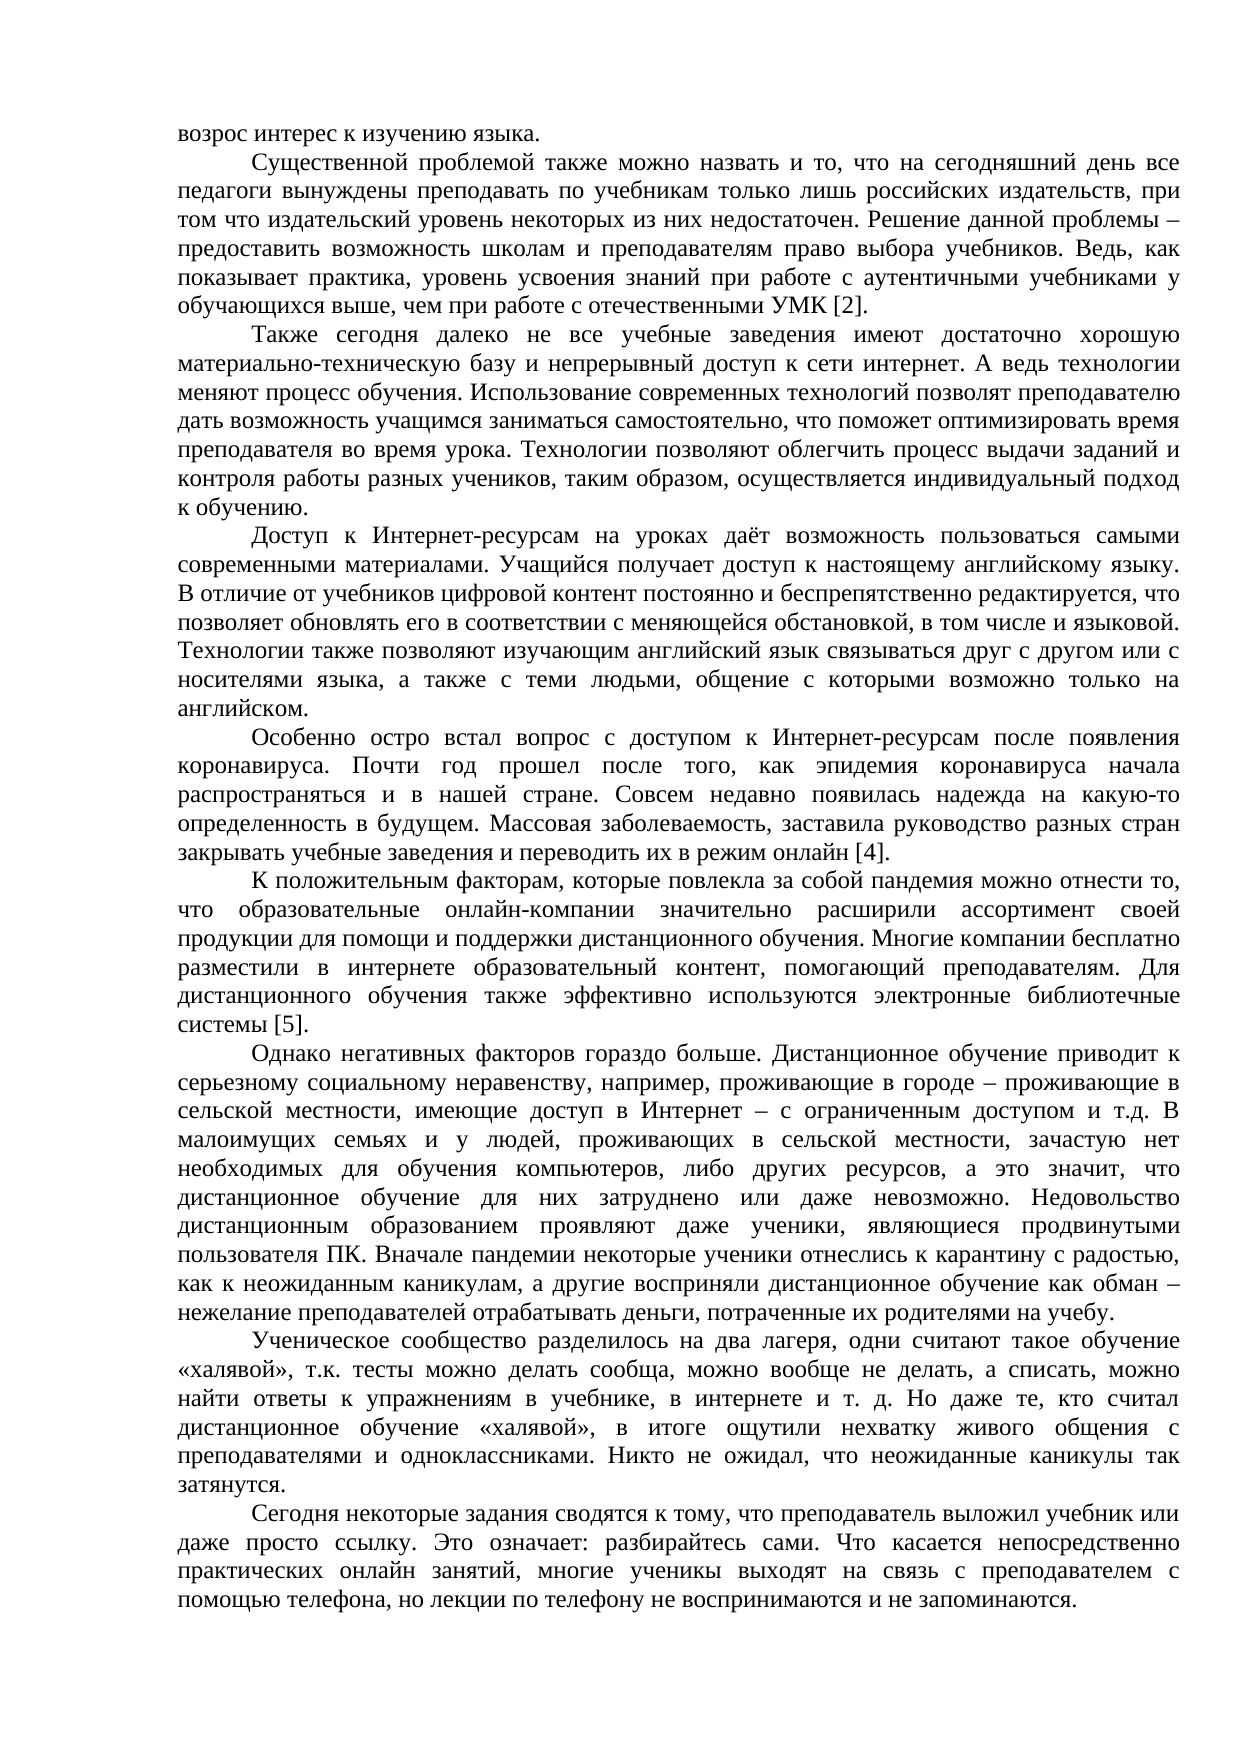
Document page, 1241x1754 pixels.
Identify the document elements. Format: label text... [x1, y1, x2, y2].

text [177, 118, 1181, 147]
text Доступ к Интернет-ресурсам на уроках даёт возможность пользоваться самыми современными материалами. Учащийся получает доступ к настоящему английскому языку. В отличие от учебников цифровой контент постоянно и беспрепятственно редактируется, что позволяет обновлять его в соответствии с меняющейся обстановкой, в том числе и языковой. Технологии также позволяют изучающим английский язык связываться друг с другом или с носителями языка, а также с теми людьми, общение с которыми возможно только на английском. [177, 521, 1181, 722]
text К положительным факторам, которые повлекла за собой пандемия можно отнести то, что образовательные онлайн-компании значительно расширили ассортимент своей продукции для помощи и поддержки дистанционного обучения. Многие компании бесплатно разместили в интернете образовательный контент, помогающий преподавателям. Для дистанционного обучения также эффективно используются электронные библиотечные системы [5]. [177, 866, 1181, 1038]
text Особенно остро встал вопрос с доступом к Интернет-ресурсам после появления коронавируса. Почти год прошел после того, как эпидемия коронавируса начала распространяться и в нашей стране. Совсем недавно появилась надежда на какую-то определенность в будущем. Массовая заболеваемость, заставила руководство разных стран закрывать учебные заведения и переводить их в режим онлайн [4]. [177, 722, 1181, 866]
text Существенной проблемой также можно назвать и то, что на сегодняшний день все педагоги вынуждены преподавать по учебникам только лишь российских издательств, при том что издательский уровень некоторых из них недостаточен. Решение данной проблемы – предоставить возможность школам и преподавателям право выбора учебников. Ведь, как показывает практика, уровень усвоения знаний при работе с аутентичными учебниками у обучающихся выше, чем при работе с отечественными УМК [2]. [177, 147, 1181, 319]
text Однако негативных факторов гораздо больше. Дистанционное обучение приводит к серьезному социальному неравенству, например, проживающие в городе – проживающие в сельской местности, имеющие доступ в Интернет – с ограниченным доступом и т.д. В малоимущих семьях и у людей, проживающих в сельской местности, зачастую нет необходимых для обучения компьютеров, либо других ресурсов, а это значит, что дистанционное обучение для них затруднено или даже невозможно. Недовольство дистанционным образованием проявляют даже ученики, являющиеся продвинутыми пользователя ПК. Вначале пандемии некоторые ученики отнеслись к карантину с радостью, как к неожиданным каникулам, а другие восприняли дистанционное обучение как обман – нежелание преподавателей отрабатывать деньги, потраченные их родителями на учебу. [177, 1038, 1181, 1326]
text Ученическое сообщество разделилось на два лагеря, одни считают такое обучение «халявой», т.к. тесты можно делать сообща, можно вообще не делать, а списать, можно найти ответы к упражнениям в учебнике, в интернете и т. д. Но даже те, кто считал дистанционное обучение «халявой», в итоге ощутили нехватку живого общения с преподавателями и одноклассниками. Никто не ожидал, что неожиданные каникулы так затянутся. [177, 1326, 1181, 1498]
text Также сегодня далеко не все учебные заведения имеют достаточно хорошую материально-техническую базу и непрерывный доступ к сети интернет. А ведь технологии меняют процесс обучения. Использование современных технологий позволят преподавателю дать возможность учащимся заниматься самостоятельно, что поможет оптимизировать время преподавателя во время урока. Технологии позволяют облегчить процесс выдачи заданий и контроля работы разных учеников, таким образом, осуществляется индивидуальный подход к обучению. [177, 319, 1181, 521]
text Сегодня некоторые задания сводятся к тому, что преподаватель выложил учебник или даже просто ссылку. Это означает: разбирайтесь сами. Что касается непосредственно практических онлайн занятий, многие ученикы выходят на связь с преподавателем с помощью телефона, но лекции по телефону не воспринимаются и не запоминаются. [177, 1498, 1181, 1613]
